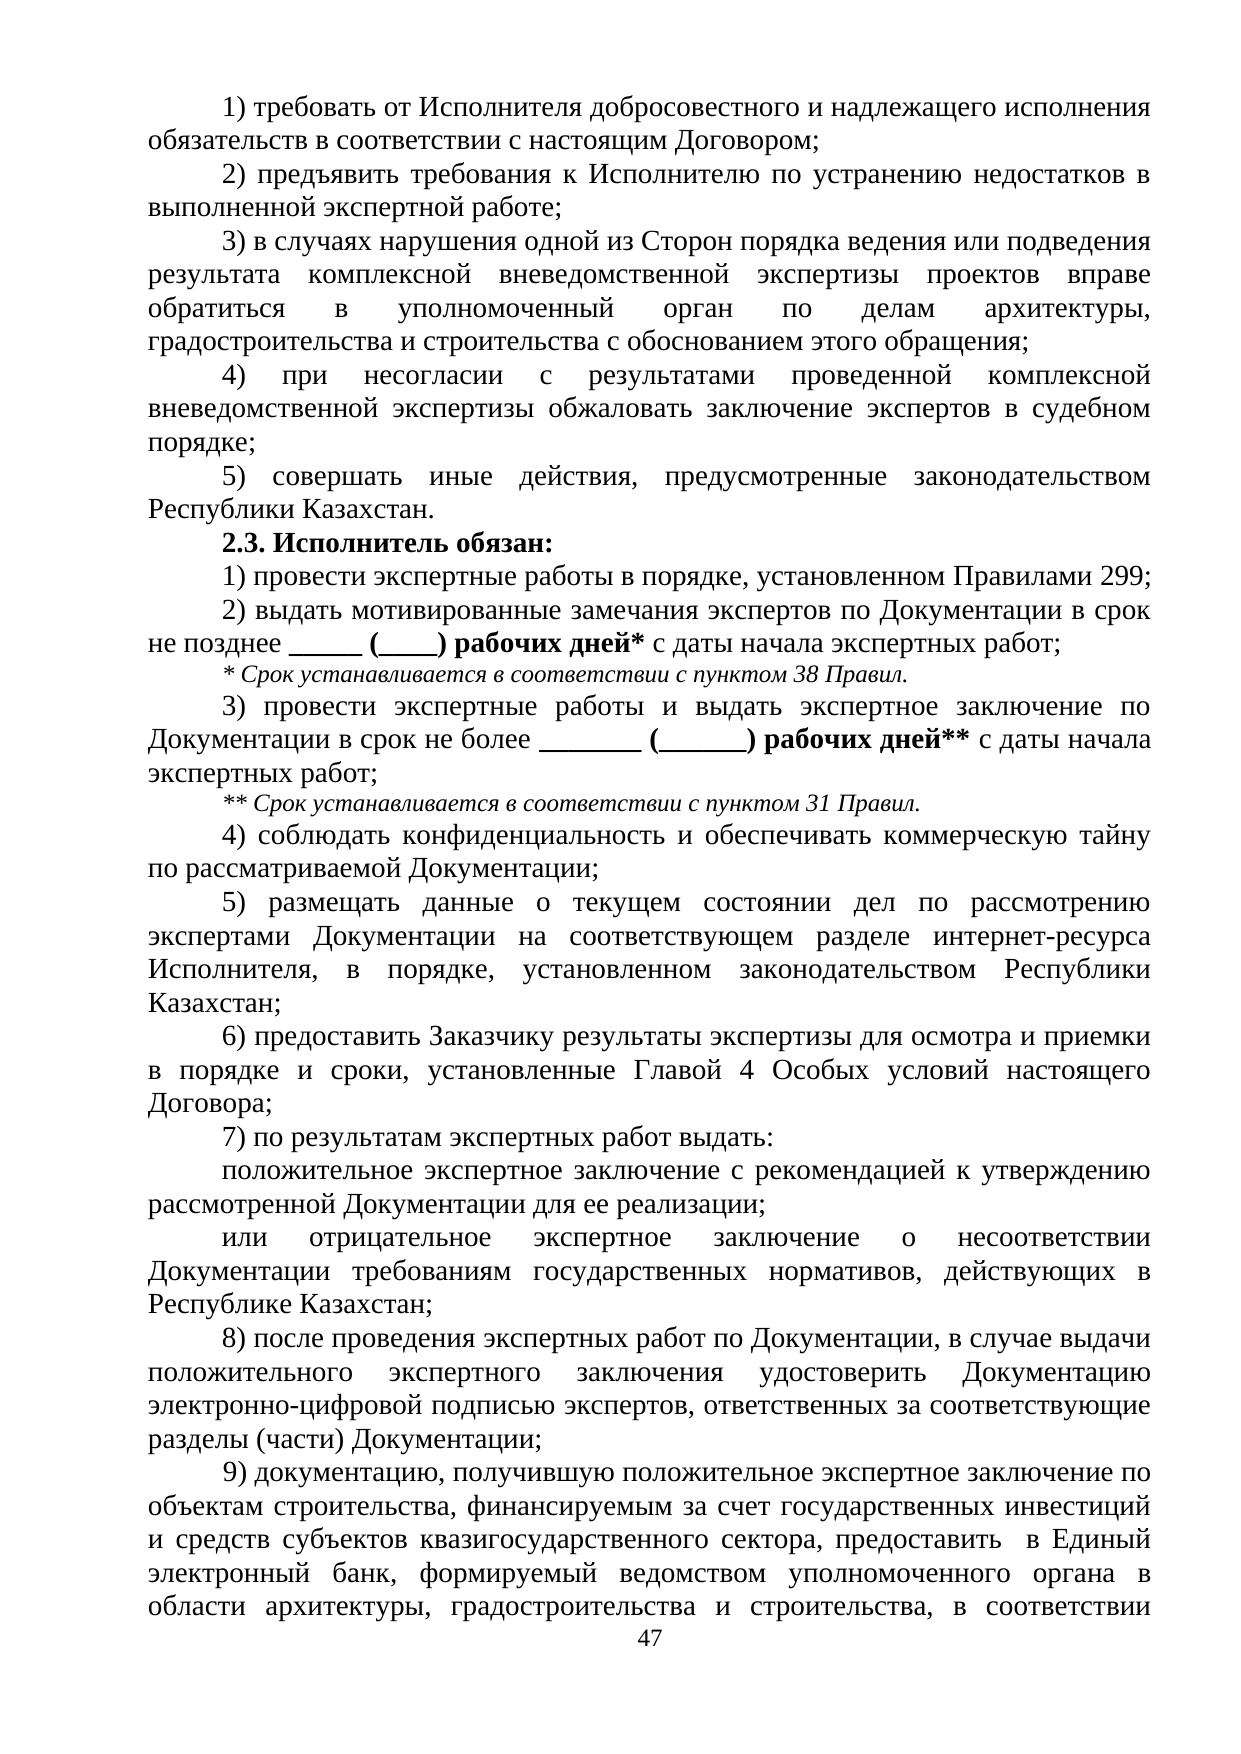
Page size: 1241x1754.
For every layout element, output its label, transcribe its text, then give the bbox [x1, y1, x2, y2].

text ** Срок устанавливается в соответствии с пунктом 31 Правил. [148, 788, 1152, 817]
text 1) требовать от Исполнителя добросовестного и надлежащего исполнения обязательств в соответствии с настоящим Договором; [148, 89, 1152, 156]
text * Срок устанавливается в соответствии с пунктом 38 Правил. [148, 659, 1152, 688]
text 2) выдать мотивированные замечания экспертов по Документации в срок не позднее _____ (____) рабочих дней* с даты начала экспертных работ; [148, 592, 1152, 659]
text или отрицательное экспертное заключение о несоответствии Документации требованиям государственных нормативов, действующих в Республике Казахстан; [148, 1219, 1152, 1320]
text 8) после проведения экспертных работ по Документации, в случае выдачи положительного экспертного заключения удостоверить Документацию электронно-цифровой подписью экспертов, ответственных за соответствующие разделы (части) Документации; [148, 1320, 1152, 1454]
text 5) совершать иные действия, предусмотренные законодательством Республики Казахстан. [148, 458, 1152, 525]
text 1) провести экспертные работы в порядке, установленном Правилами 299; [148, 558, 1152, 592]
text положительное экспертное заключение с рекомендацией к утверждению рассмотренной Документации для ее реализации; [148, 1152, 1152, 1219]
text 5) размещать данные о текущем состоянии дел по рассмотрению экспертами Документации на соответствующем разделе интернет-ресурса Исполнителя, в порядке, установленном законодательством Республики Казахстан; [148, 884, 1152, 1018]
text 2) предъявить требования к Исполнителю по устранению недостатков в выполненной экспертной работе; [148, 156, 1152, 223]
text 6) предоставить Заказчику результаты экспертизы для осмотра и приемки в порядке и сроки, установленные Главой 4 Особых условий настоящего Договора; [148, 1018, 1152, 1119]
text 7) по результатам экспертных работ выдать: [148, 1119, 1152, 1152]
text 3) в случаях нарушения одной из Сторон порядка ведения или подведения результата комплексной вневедомственной экспертизы проектов вправе обратиться в уполномоченный орган по делам архитектуры, градостроительства и строительства с обоснованием этого обращения; [148, 223, 1152, 357]
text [148, 1454, 1152, 1622]
text 2.3. Исполнитель обязан: [148, 525, 1152, 558]
text 4) при несогласии с результатами проведенной комплексной вневедомственной экспертизы обжаловать заключение экспертов в судебном порядке; [148, 357, 1152, 458]
text 3) провести экспертные работы и выдать экспертное заключение по Документации в срок не более _______ (______) рабочих дней** с даты начала экспертных работ; [148, 688, 1152, 788]
text 4) соблюдать конфиденциальность и обеспечивать коммерческую тайну по рассматриваемой Документации; [148, 817, 1152, 884]
